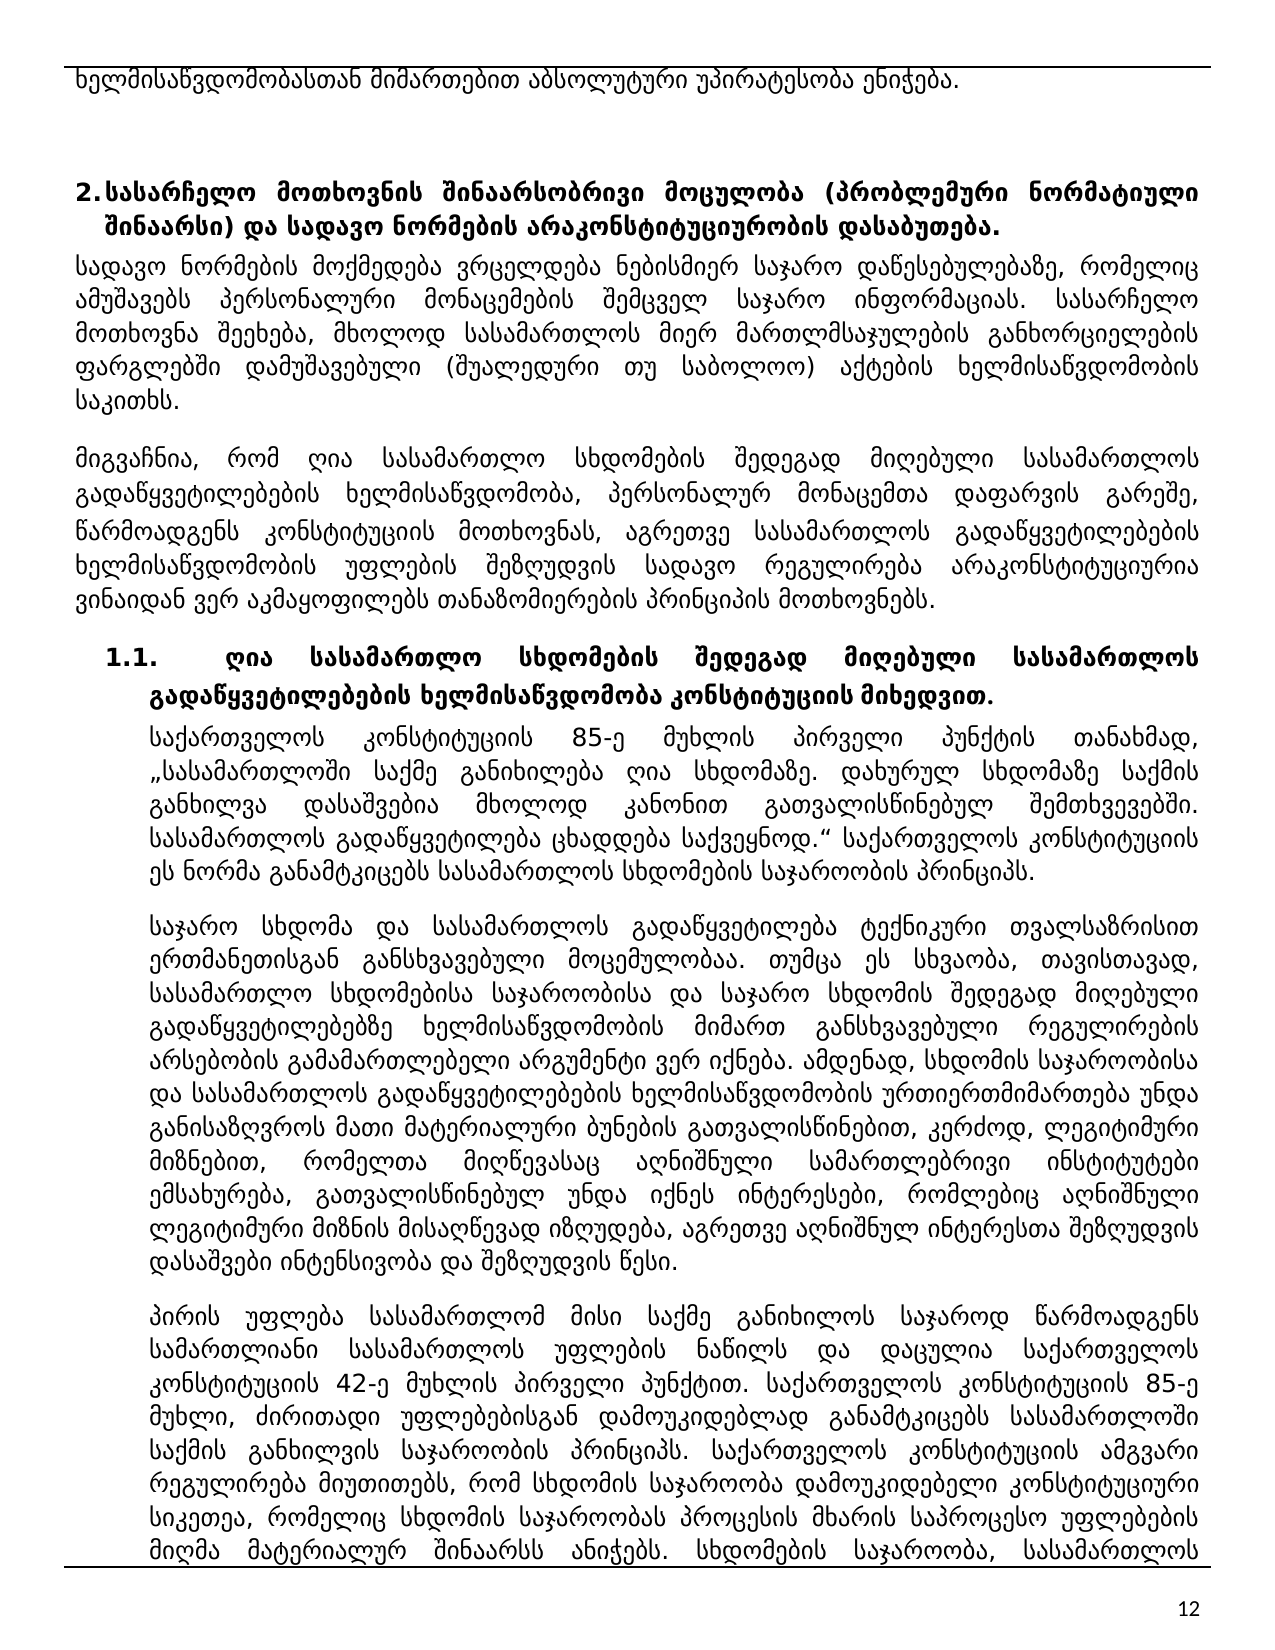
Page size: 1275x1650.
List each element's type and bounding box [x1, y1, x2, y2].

table_cell [64, 68, 1211, 1566]
